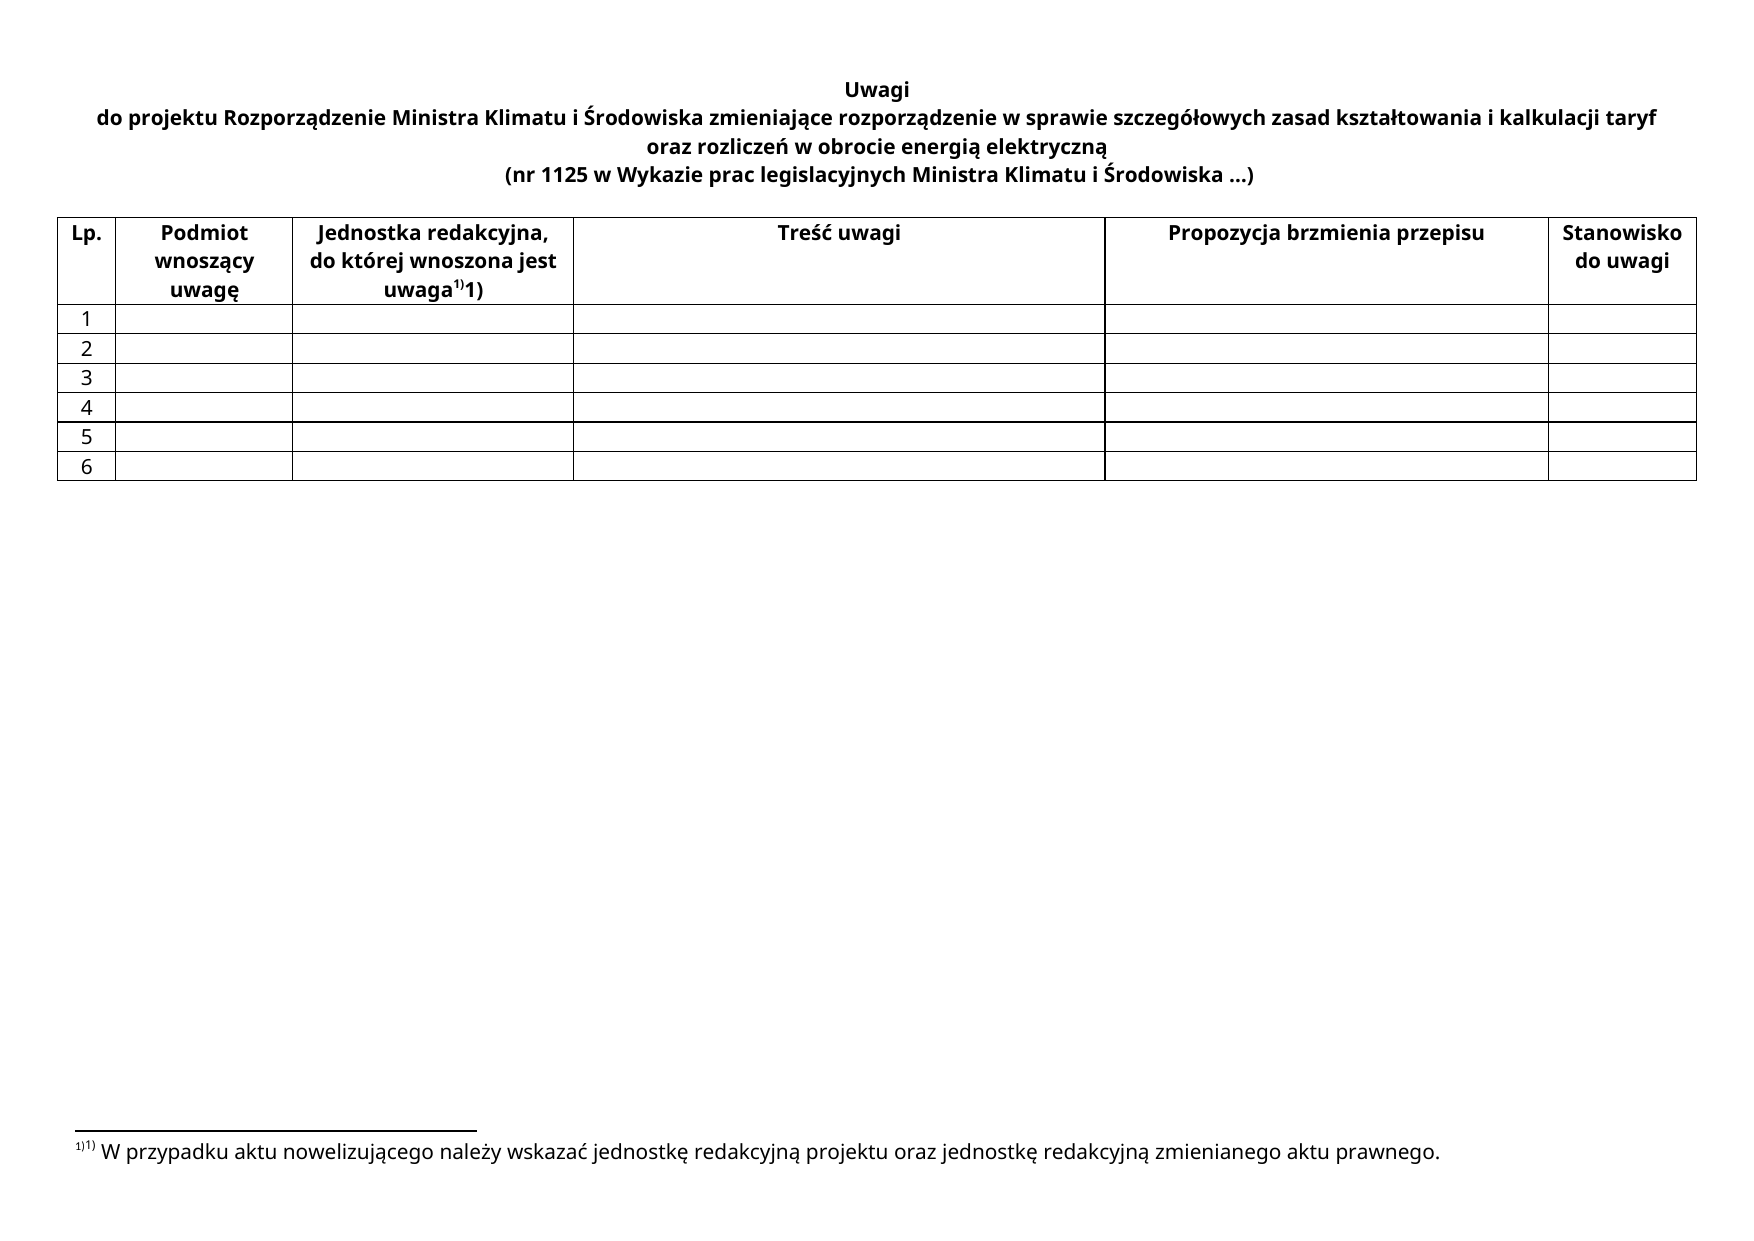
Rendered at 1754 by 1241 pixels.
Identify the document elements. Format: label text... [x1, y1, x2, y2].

table_cell [1549, 452, 1696, 480]
table_header Lp. [58, 218, 115, 303]
table_cell [1549, 334, 1696, 362]
table_cell [574, 423, 1104, 451]
table_cell [1549, 305, 1696, 333]
table_header Propozycja brzmienia przepisu [1106, 218, 1548, 303]
table_cell 5 [58, 423, 115, 451]
table_cell [1549, 364, 1696, 392]
table_cell [1549, 393, 1696, 421]
table_cell [116, 305, 292, 333]
table_cell 3 [58, 364, 115, 392]
table_cell [116, 364, 292, 392]
table_cell [116, 334, 292, 362]
table_cell 6 [58, 452, 115, 480]
table_cell [1106, 305, 1548, 333]
table_cell [1106, 364, 1548, 392]
table_cell [574, 452, 1104, 480]
table_cell [1106, 423, 1548, 451]
table_cell [293, 393, 573, 421]
table_cell 4 [58, 393, 115, 421]
table_cell [1549, 423, 1696, 451]
table_cell [293, 423, 573, 451]
table_cell [293, 334, 573, 362]
table_cell [293, 364, 573, 392]
table_cell 2 [58, 334, 115, 362]
table_cell [116, 393, 292, 421]
table_cell [293, 452, 573, 480]
table_cell [574, 393, 1104, 421]
text do projektu Rozporządzenie Ministra Klimatu i Środowiska zmieniające rozporządzenie w sprawie szczegółowych zasad kształtowania i kalkulacji taryf oraz rozliczeń w obrocie energią elektryczną [75, 103, 1679, 160]
table_cell 1 [58, 305, 115, 333]
text Uwagi [75, 75, 1679, 103]
text (nr 1125 w Wykazie prac legislacyjnych Ministra Klimatu i Środowiska …) [75, 160, 1679, 189]
table_cell [116, 452, 292, 480]
table_cell [1106, 334, 1548, 362]
table_cell [1106, 452, 1548, 480]
table_header Treść uwagi [574, 218, 1104, 303]
table_cell [574, 364, 1104, 392]
table_cell [293, 305, 573, 333]
table_cell [1106, 393, 1548, 421]
table_header Stanowisko do uwagi [1549, 218, 1696, 303]
table_cell [574, 305, 1104, 333]
table_cell [116, 423, 292, 451]
table_header Podmiot wnoszący uwagę [116, 218, 292, 303]
table_cell [574, 334, 1104, 362]
table_header Jednostka redakcyjna, do której wnoszona jest uwaga1) [293, 218, 573, 303]
